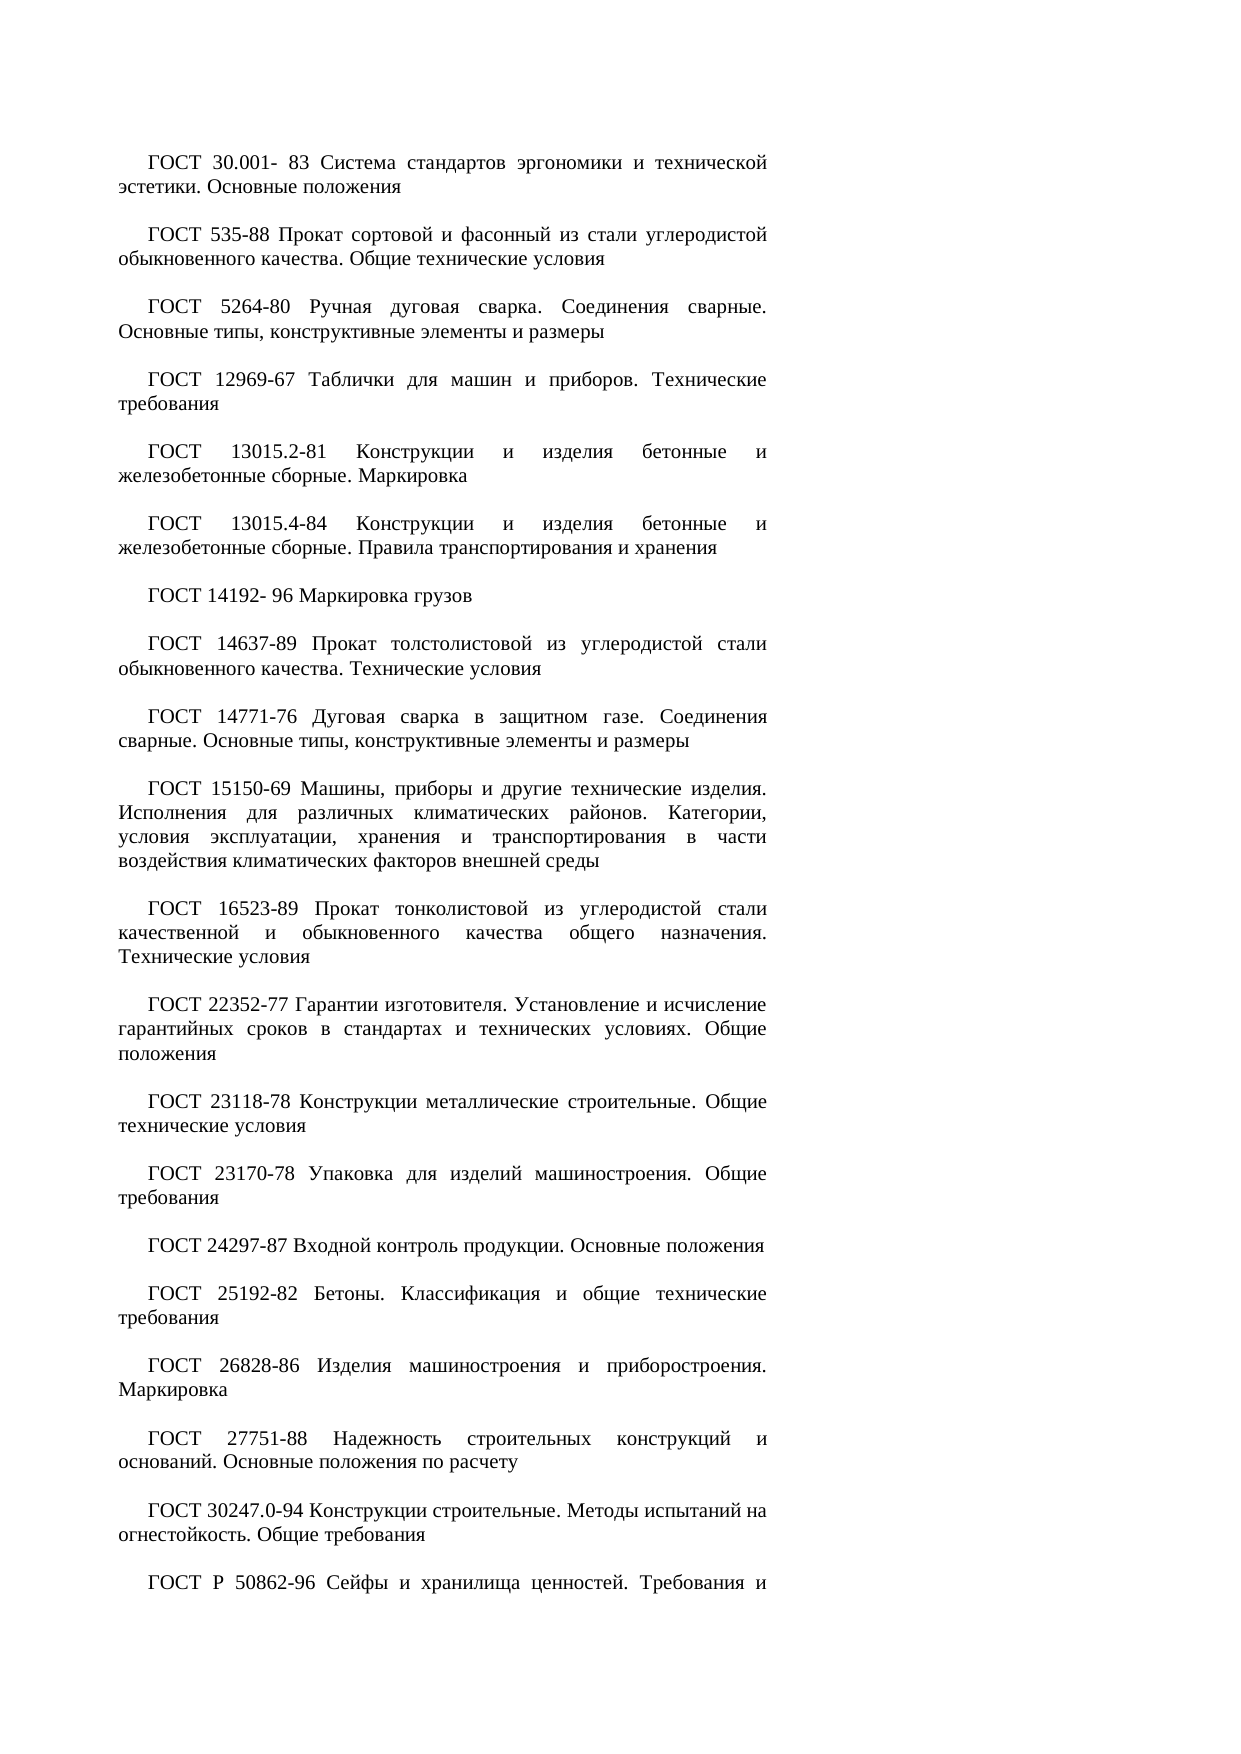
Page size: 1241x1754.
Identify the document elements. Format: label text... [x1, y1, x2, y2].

text ГОСТ 14771-76 Дуговая сварка в защитном газе. Соединения сварные. Основные типы, конструктивные элементы и размеры [118, 703, 768, 752]
text ГОСТ 14192- 96 Маркировка грузов [118, 583, 768, 607]
text ГОСТ 5264-80 Ручная дуговая сварка. Соединения сварные. Основные типы, конструктивные элементы и размеры [118, 294, 768, 342]
text ГОСТ 535-88 Прокат сортовой и фасонный из стали углеродистой обыкновенного качества. Общие технические условия [118, 222, 768, 270]
text ГОСТ 23118-78 Конструкции металлические строительные. Общие технические условия [118, 1088, 768, 1137]
text ГОСТ 23170-78 Упаковка для изделий машиностроения. Общие требования [118, 1161, 768, 1209]
text ГОСТ 14637-89 Прокат толстолистовой из углеродистой стали обыкновенного качества. Технические условия [118, 631, 768, 679]
text ГОСТ 22352-77 Гарантии изготовителя. Установление и исчисление гарантийных сроков в стандартах и технических условиях. Общие положения [118, 992, 768, 1064]
text ГОСТ 13015.4-84 Конструкции и изделия бетонные и железобетонные сборные. Правила транспортирования и хранения [118, 511, 768, 559]
text ГОСТ 30.001- 83 Система стандартов эргономики и технической эстетики. Основные положения [118, 150, 768, 198]
text ГОСТ 24297-87 Входной контроль продукции. Основные положения [118, 1233, 768, 1257]
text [118, 1570, 768, 1594]
text ГОСТ 25192-82 Бетоны. Классификация и общие технические требования [118, 1281, 768, 1329]
text ГОСТ 13015.2-81 Конструкции и изделия бетонные и железобетонные сборные. Маркировка [118, 439, 768, 487]
text ГОСТ 16523-89 Прокат тонколистовой из углеродистой стали качественной и обыкновенного качества общего назначения. Технические условия [118, 896, 768, 968]
text ГОСТ 26828-86 Изделия машиностроения и приборостроения. Маркировка [118, 1353, 768, 1401]
text ГОСТ 15150-69 Машины, приборы и другие технические изделия. Исполнения для различных климатических районов. Категории, условия эксплуатации, хранения и транспортирования в части воздействия климатических факторов внешней среды [118, 776, 768, 872]
text ГОСТ 27751-88 Надежность строительных конструкций и оснований. Основные положения по расчету [118, 1425, 768, 1473]
text ГОСТ 30247.0-94 Конструкции строительные. Методы испытаний на огнестойкость. Общие требования [118, 1497, 768, 1546]
text ГОСТ 12969-67 Таблички для машин и приборов. Технические требования [118, 367, 768, 415]
